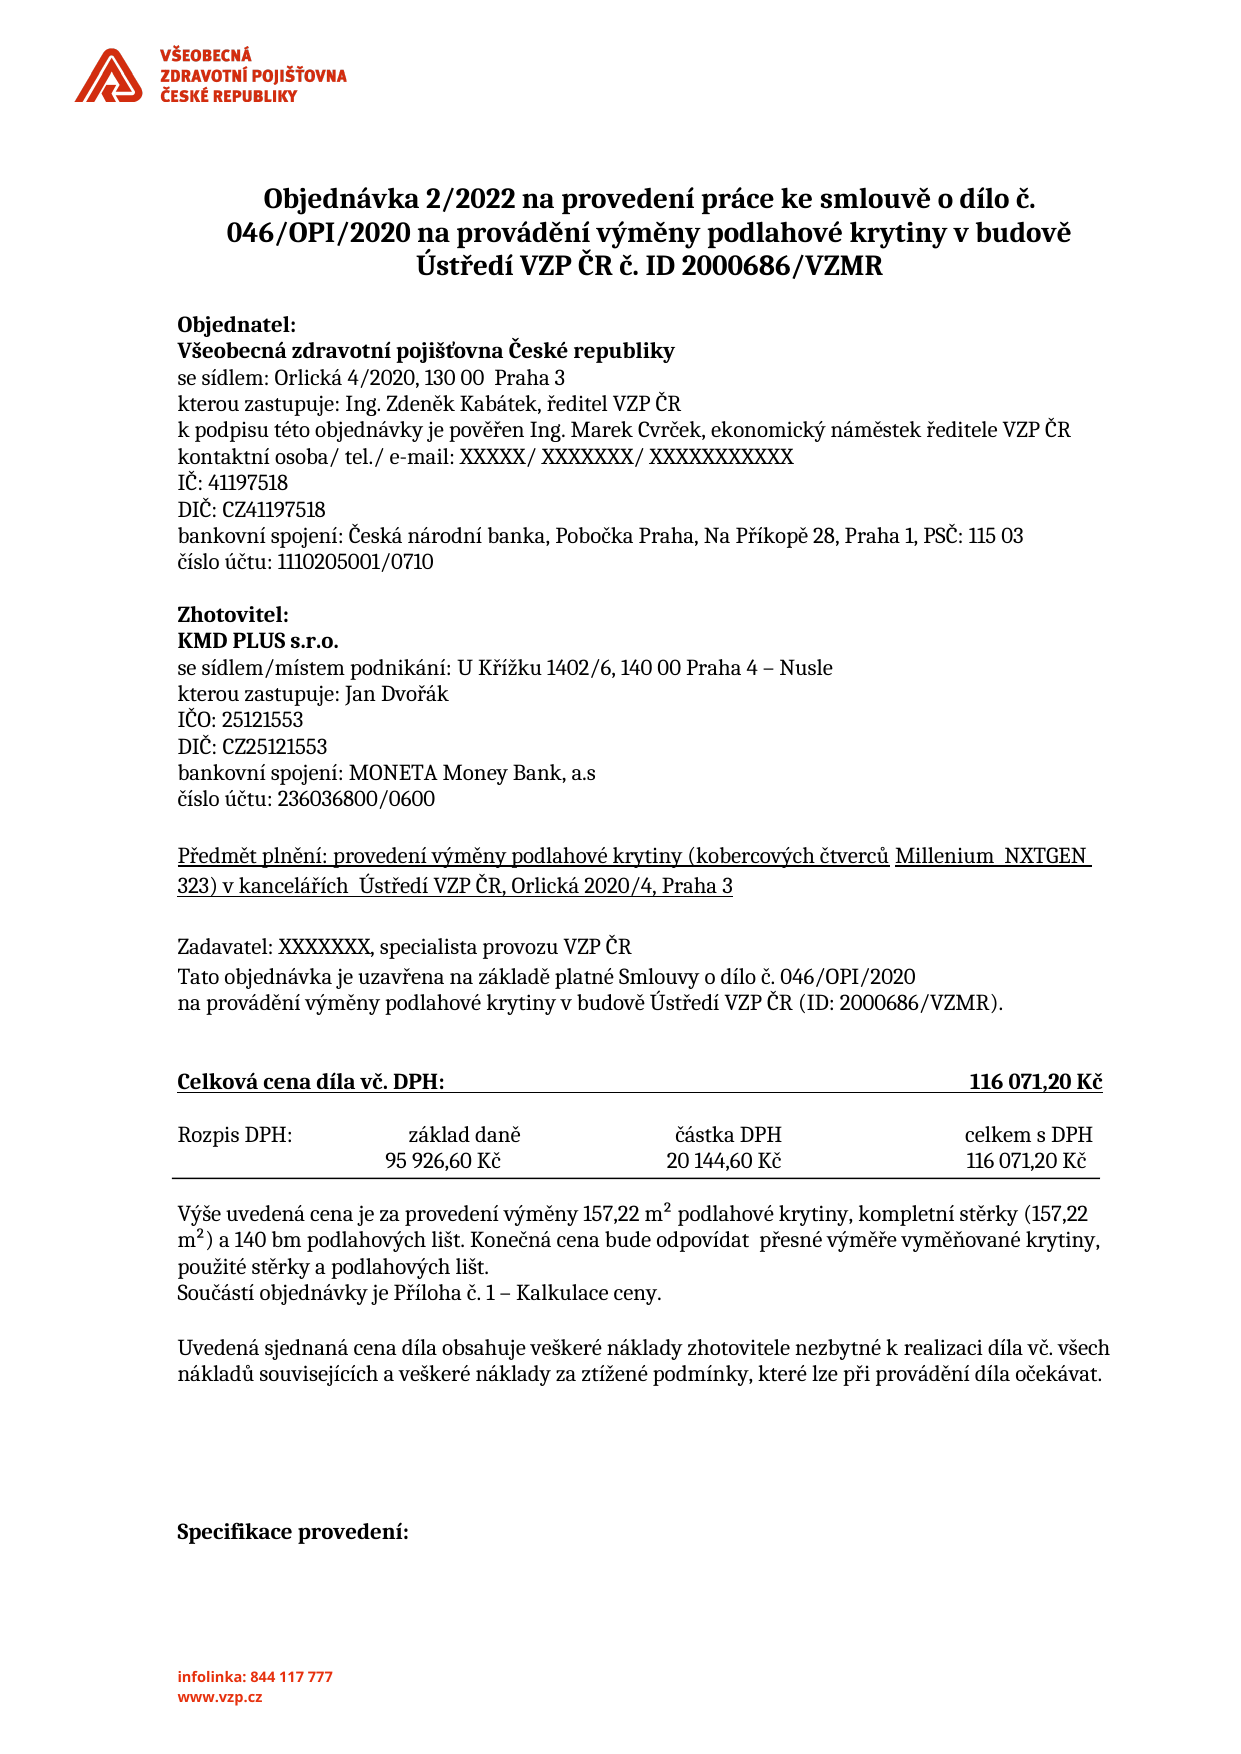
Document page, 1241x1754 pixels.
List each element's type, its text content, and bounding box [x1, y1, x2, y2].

text se sídlem: Orlická 4/2020, 130 00 Praha 3 [177, 364, 1122, 391]
text číslo účtu: 236036800/0600 [177, 786, 1122, 813]
text bankovní spojení: MONETA Money Bank, a.s [177, 760, 1122, 786]
text Objednávka 2/2022 na provedení práce ke smlouvě o dílo č. 046/OPI/2020 na provádění výměny podlahové krytiny v budově Ústředí VZP ČR č. ID 2000686/VZMR [177, 182, 1122, 283]
text Rozpis DPH: základ daně částka DPH celkem s DPH [177, 1122, 1122, 1148]
text Součástí objednávky je Příloha č. 1 – Kalkulace ceny. [177, 1280, 1122, 1306]
text Zhotovitel: [177, 602, 1122, 628]
text IČ: 41197518 [177, 470, 1122, 496]
text Celková cena díla vč. DPH: 116 071,20 Kč [177, 1069, 1122, 1095]
text 95 926,60 Kč 20 144,60 Kč 116 071,20 Kč [177, 1148, 1122, 1174]
text Objednatel: [177, 312, 1122, 338]
text na provádění výměny podlahové krytiny v budově Ústředí VZP ČR (ID: 2000686/VZMR). [177, 990, 1122, 1016]
text kontaktní osoba/ tel./ e-mail: XXXXX/ XXXXXXX/ XXXXXXXXXXX [177, 444, 1122, 470]
text Všeobecná zdravotní pojišťovna České republiky [177, 338, 1122, 364]
text kterou zastupuje: Jan Dvořák [177, 681, 1122, 707]
text Specifikace provedení: [177, 1519, 1122, 1545]
text Uvedená sjednaná cena díla obsahuje veškeré náklady zhotovitele nezbytné k realizaci díla vč. všech nákladů souvisejících a veškeré náklady za ztížené podmínky, které lze při provádění díla očekávat. [177, 1334, 1122, 1387]
text Zadavatel: XXXXXXX, specialista provozu VZP ČR [177, 933, 1122, 960]
text IČO: 25121553 [177, 707, 1122, 733]
text kterou zastupuje: Ing. Zdeněk Kabátek, ředitel VZP ČR [177, 391, 1122, 417]
text Předmět plnění: provedení výměny podlahové krytiny (kobercových čtverců Millenium NXTGEN 323) v kancelářích Ústředí VZP ČR, Orlická 2020/4, Praha 3 [177, 843, 1122, 899]
text DIČ: CZ41197518 [177, 496, 1122, 523]
picture [74, 45, 347, 102]
text Výše uvedená cena je za provedení výměny 157,22 m² podlahové krytiny, kompletní stěrky (157,22 m²) a 140 bm podlahových lišt. Konečná cena bude odpovídat přesné výměře vyměňované krytiny, použité stěrky a podlahových lišt. [177, 1201, 1122, 1280]
text DIČ: CZ25121553 [177, 733, 1122, 760]
text bankovní spojení: Česká národní banka, Pobočka Praha, Na Příkopě 28, Praha 1, PSČ: 115 03 [177, 523, 1122, 549]
text se sídlem/místem podnikání: U Křížku 1402/6, 140 00 Praha 4 – Nusle [177, 654, 1122, 681]
text Tato objednávka je uzavřena na základě platné Smlouvy o dílo č. 046/OPI/2020 [177, 964, 1122, 990]
text KMD PLUS s.r.o. [177, 628, 1122, 654]
text k podpisu této objednávky je pověřen Ing. Marek Cvrček, ekonomický náměstek ředitele VZP ČR [177, 417, 1122, 444]
text číslo účtu: 1110205001/0710 [177, 549, 1122, 575]
